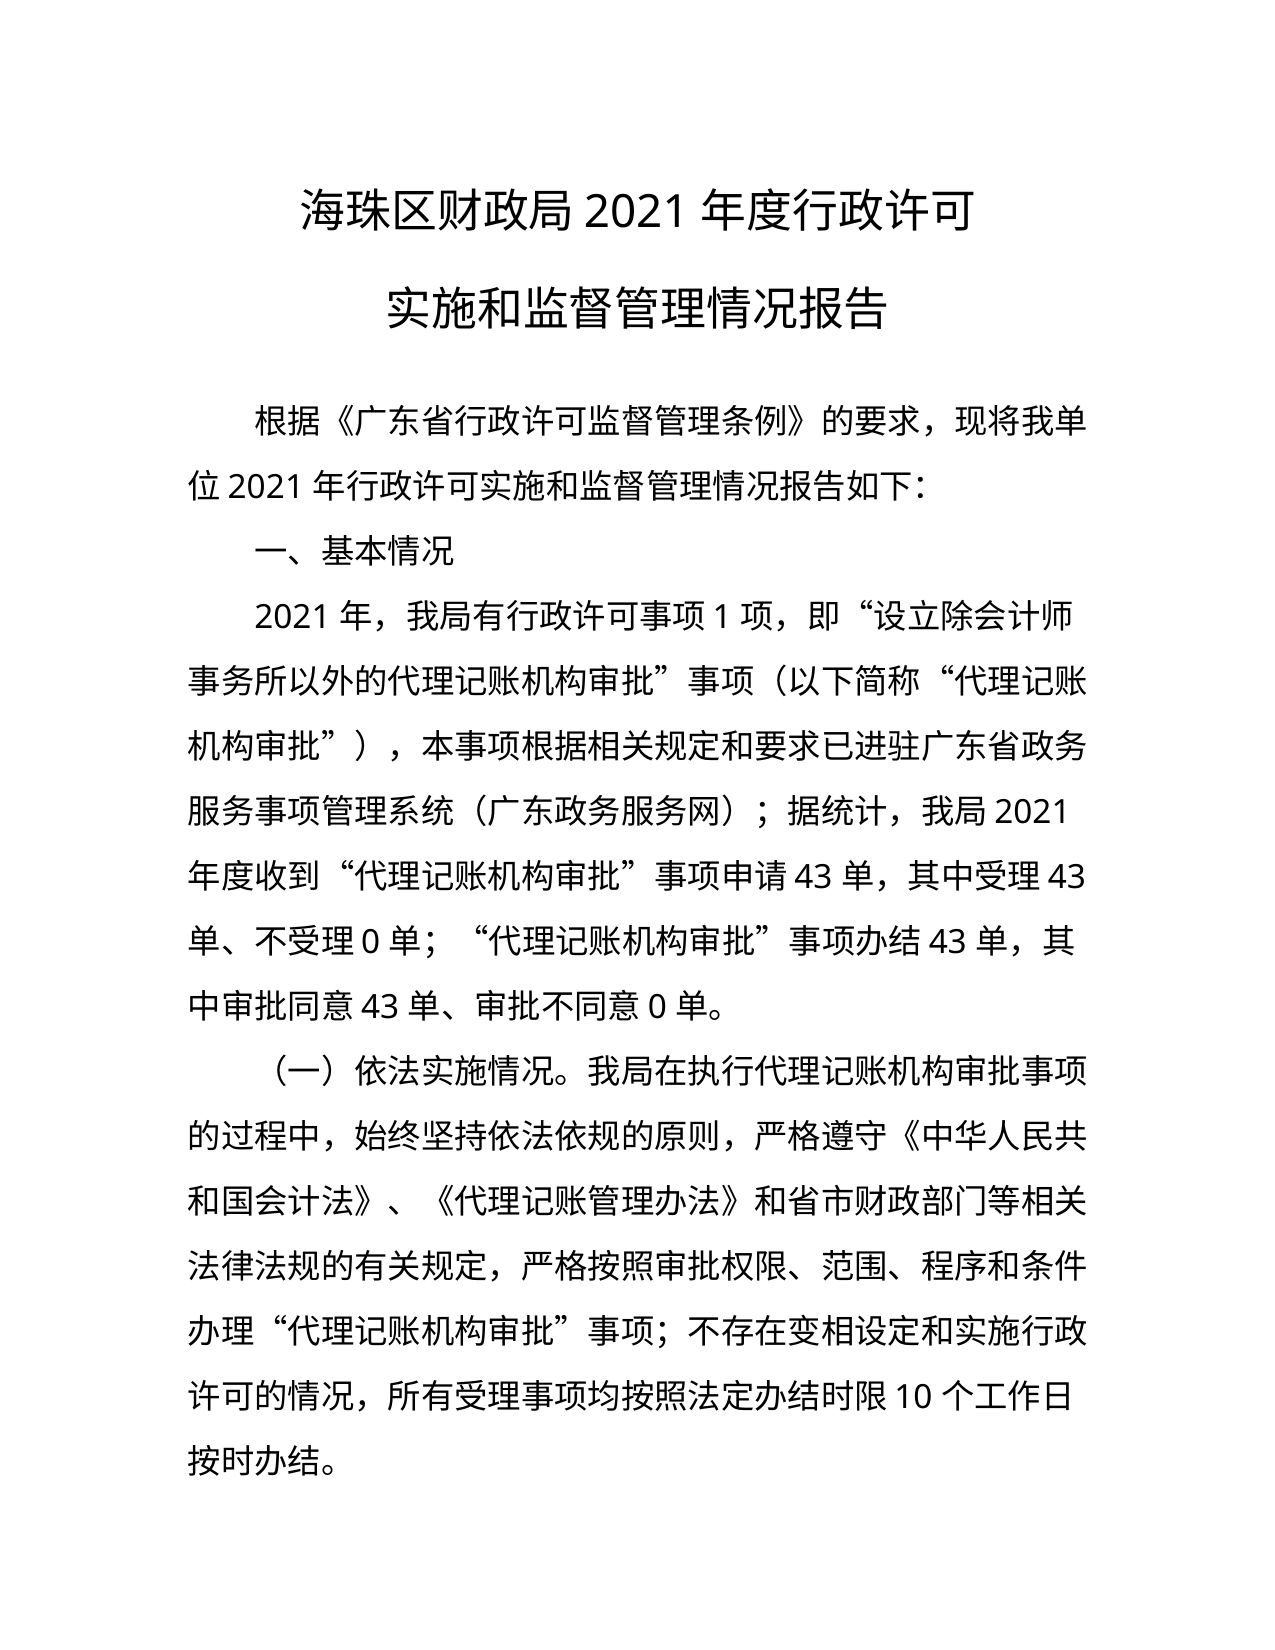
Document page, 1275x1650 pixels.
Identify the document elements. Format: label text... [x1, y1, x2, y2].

text 2021 年，我局有行政许可事项1 项，即“设立除会计师事务所以外的代理记账机构审批”事项（以下简称“代理记账机构审批”），本事项根据相关规定和要求已进驻广东省政务服务事项管理系统（广东政务服务网）；据统计，我局2021 年度收到“代理记账机构审批”事项申请43 单，其中受理43 单、不受理0 单；“代理记账机构审批”事项办结43 单，其中审批同意43 单、审批不同意0 单。 [187, 581, 1087, 1036]
text （一）依法实施情况。我局在执行代理记账机构审批事项的过程中，始终坚持依法依规的原则，严格遵守《中华人民共和国会计法》、《代理记账管理办法》和省市财政部门等相关法律法规的有关规定，严格按照审批权限、范围、程序和条件办理“代理记账机构审批”事项；不存在变相设定和实施行政许可的情况，所有受理事项均按照法定办结时限10 个工作日按时办结。 [187, 1036, 1087, 1491]
text 一、基本情况 [187, 516, 1087, 581]
text 海珠区财政局2021 年度行政许可 [187, 159, 1087, 256]
text 实施和监督管理情况报告 [187, 256, 1087, 354]
text 根据《广东省行政许可监督管理条例》的要求，现将我单位2021 年行政许可实施和监督管理情况报告如下： [187, 386, 1087, 516]
